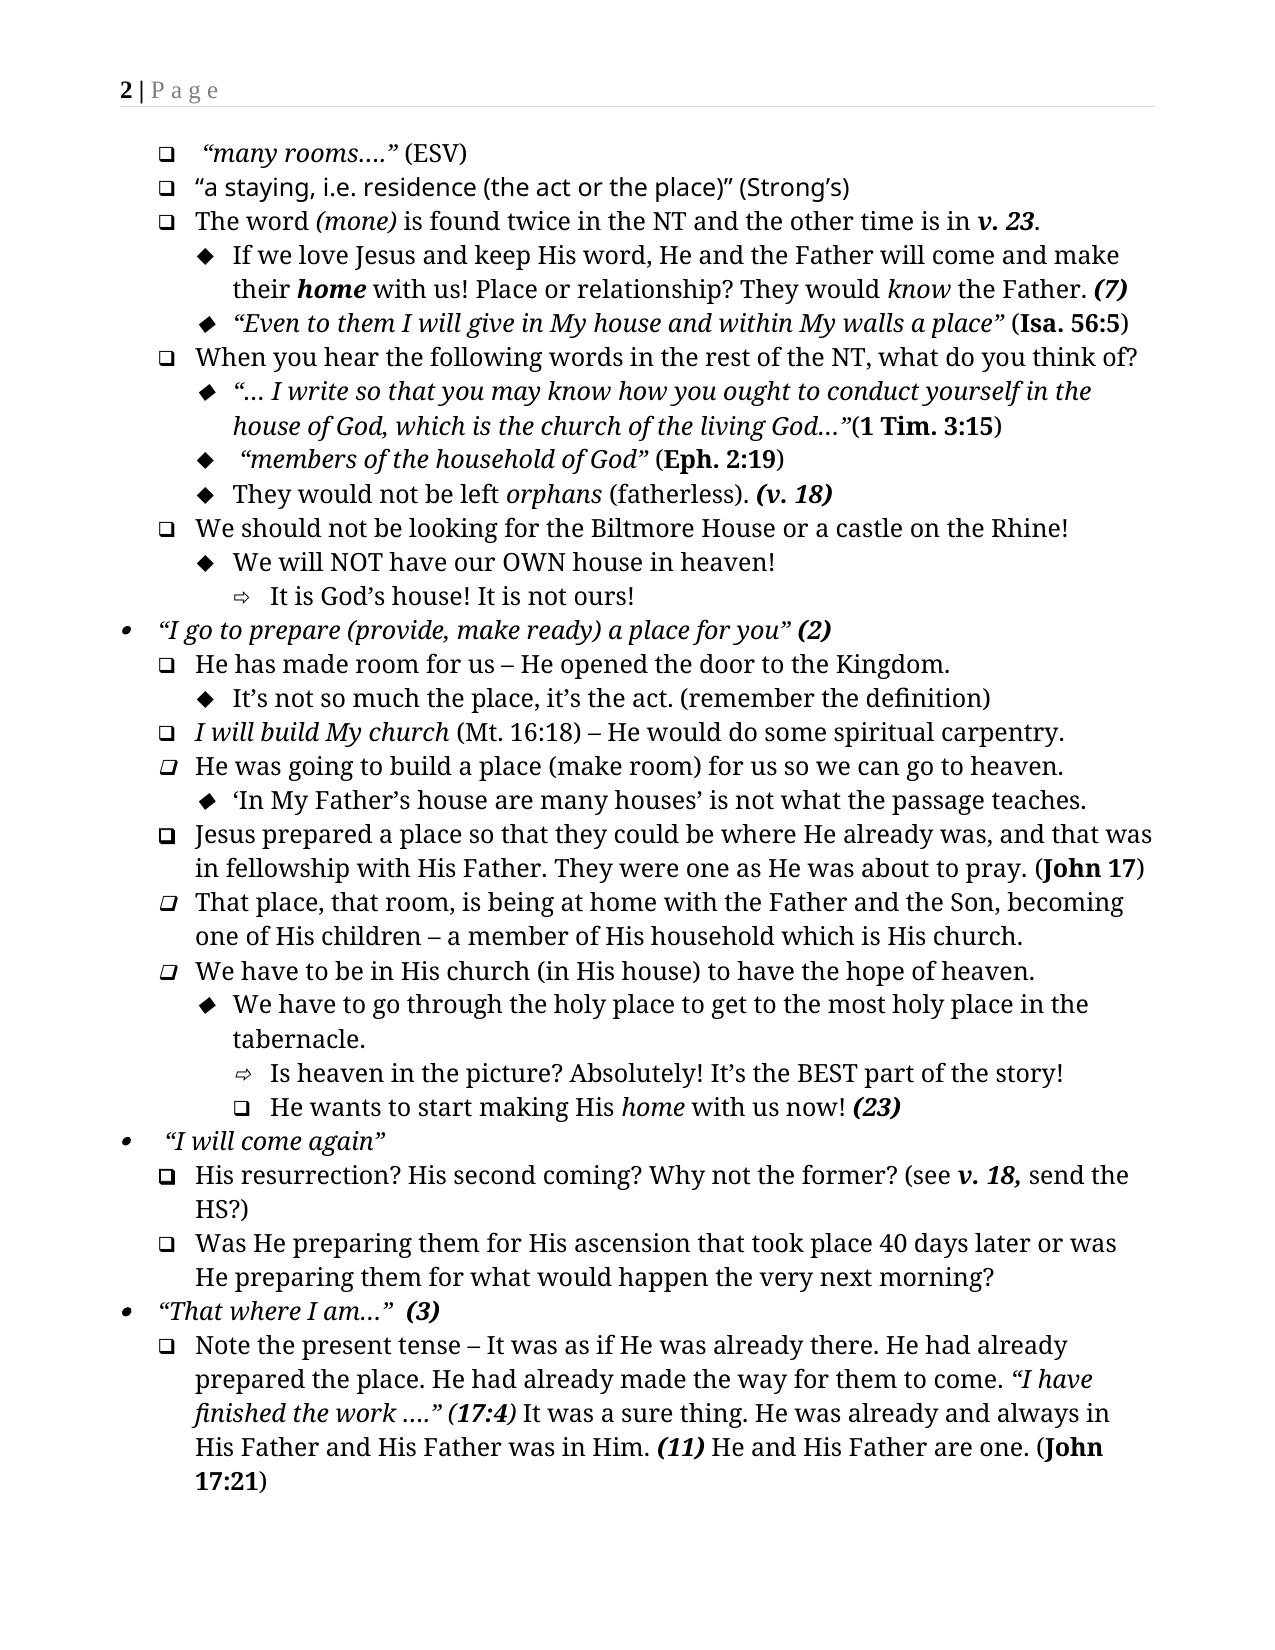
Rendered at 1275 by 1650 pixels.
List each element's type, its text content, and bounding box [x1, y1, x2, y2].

list ‘In My Father’s house are many houses’ is not what the passage teaches. [195, 783, 1155, 817]
list We have to go through the holy place to get to the most holy place in the tabernacle. [195, 987, 1155, 1055]
list He has made room for us – He opened the door to the Kingdom. [157, 647, 1155, 681]
list It’s not so much the place, it’s the act. (remember the definition) [195, 681, 1155, 715]
list That place, that room, is being at home with the Father and the Son, becoming one of His children – a member of His household which is His church. [157, 885, 1155, 953]
list “I go to prepare (provide, make ready) a place for you” (2) [120, 612, 1155, 647]
list He was going to build a place (make room) for us so we can go to heaven. [157, 749, 1155, 783]
list Note the present tense – It was as if He was already there. He had already prepared the place. He had already made the way for them to come. “I have finished the work ….” (17:4) It was a sure thing. He was already and always in His Father and His Father was in Him. (11) He and His Father are one. (John 17:21) [157, 1328, 1155, 1498]
list I will build My church (Mt. 16:18) – He would do some spiritual carpentry. [157, 715, 1155, 749]
list “… I write so that you may know how you ought to conduct yourself in the house of God, which is the church of the living God…”(1 Tim. 3:15) [195, 374, 1155, 442]
list “That where I am…” (3) [120, 1294, 1155, 1328]
list It is God’s house! It is not ours! [232, 578, 1155, 612]
list Jesus prepared a place so that they could be where He already was, and that was in fellowship with His Father. They were one as He was about to pray. (John 17) [157, 817, 1155, 885]
list The word (mone) is found twice in the NT and the other time is in v. 23. [157, 204, 1155, 238]
list “Even to them I will give in My house and within My walls a place” (Isa. 56:5) [195, 306, 1155, 340]
list “a staying, i.e. residence (the act or the place)” (Strong’s) [157, 170, 1155, 204]
list Is heaven in the picture? Absolutely! It’s the BEST part of the story! [232, 1055, 1155, 1089]
list “members of the household of God” (Eph. 2:19) [195, 442, 1155, 476]
list They would not be left orphans (fatherless). (v. 18) [195, 476, 1155, 510]
list We have to be in His church (in His house) to have the hope of heaven. [157, 953, 1155, 987]
list If we love Jesus and keep His word, He and the Father will come and make their home with us! Place or relationship? They would know the Father. (7) [195, 238, 1155, 306]
list He wants to start making His home with us now! (23) [232, 1089, 1155, 1123]
list “I will come again” [120, 1123, 1155, 1157]
list Was He preparing them for His ascension that took place 40 days later or was He preparing them for what would happen the very next morning? [157, 1226, 1155, 1294]
list We will NOT have our OWN house in heaven! [195, 544, 1155, 578]
list “many rooms….” (ESV) [157, 136, 1155, 170]
list We should not be looking for the Biltmore House or a castle on the Rhine! [157, 510, 1155, 544]
list His resurrection? His second coming? Why not the former? (see v. 18, send the HS?) [157, 1157, 1155, 1226]
list When you hear the following words in the rest of the NT, what do you think of? [157, 340, 1155, 374]
